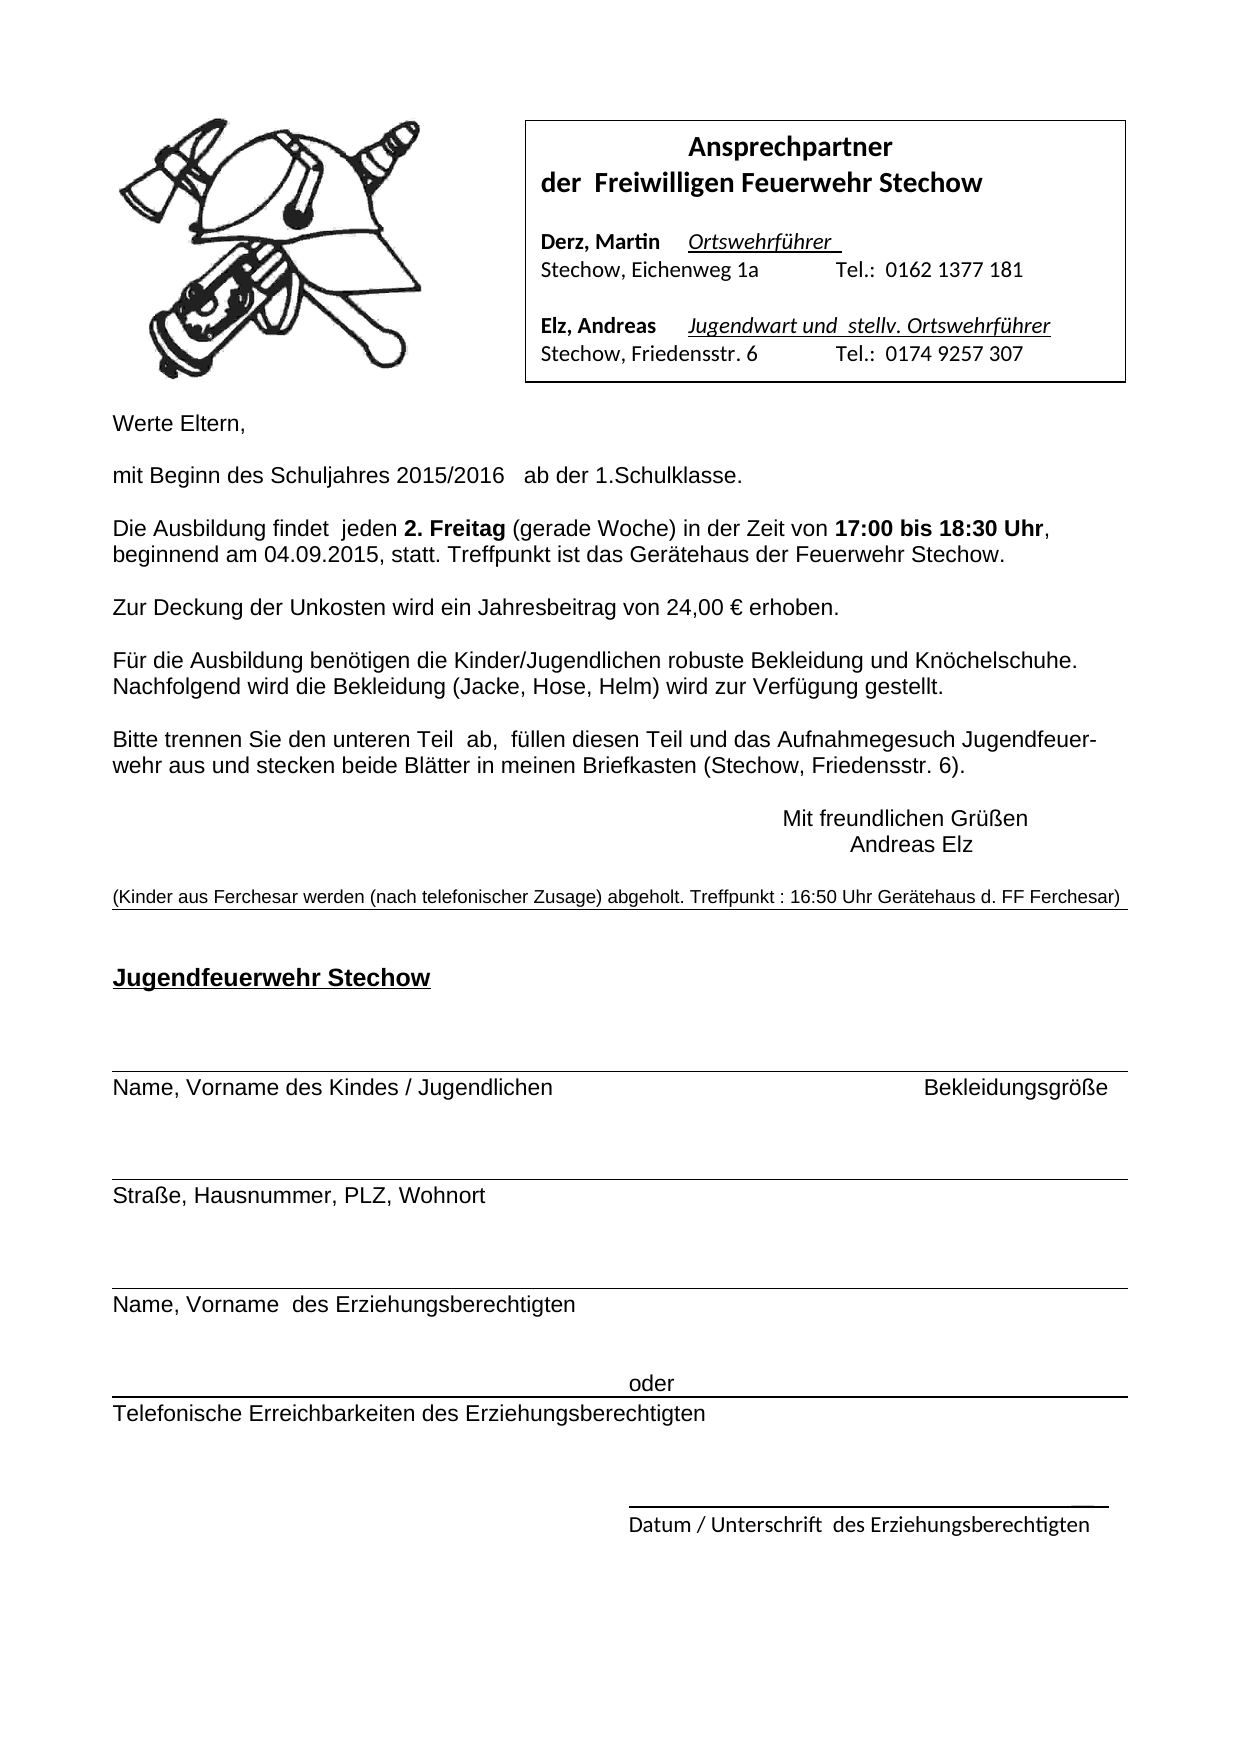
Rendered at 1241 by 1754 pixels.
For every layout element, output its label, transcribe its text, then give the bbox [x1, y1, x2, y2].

text (Kinder aus Ferchesar werden (nach telefonischer Zusage) abgeholt. Treffpunkt : 16:50 Uhr Gerätehaus d. FF Ferchesar) [112, 886, 1128, 909]
text Name, Vorname des Erziehungsberechtigten [112, 1289, 1128, 1317]
text Datum / Unterschrift des Erziehungsberechtigten [112, 1510, 1128, 1566]
text Jugendfeuerwehr Stechow [112, 963, 1128, 992]
text Für die Ausbildung benötigen die Kinder/Jugendlichen robuste Bekleidung und Knöchelschuhe. Nachfolgend wird die Bekleidung (Jacke, Hose, Helm) wird zur Verfügung gestellt. [112, 647, 1128, 699]
text Andreas Elz [112, 831, 1128, 858]
text Mit freundlichen Grüßen [112, 805, 1128, 831]
text Telefonische Erreichbarkeiten des Erziehungsberechtigten [112, 1398, 1128, 1426]
text mit Beginn des Schuljahres 2015/2016 ab der 1.Schulklasse. [112, 462, 1128, 489]
text Die Ausbildung findet jeden 2. Freitag (gerade Woche) in der Zeit von 17:00 bis 18:30 Uhr, beginnend am 04.09.2015, statt. Treffpunkt ist das Gerätehaus der Feuerwehr Stechow. [112, 515, 1128, 568]
text Zur Deckung der Unkosten wird ein Jahresbeitrag von 24,00 € erhoben. [112, 594, 1128, 620]
text Straße, Hausnummer, PLZ, Wohnort [112, 1180, 1128, 1209]
picture [112, 118, 422, 382]
text Werte Eltern, [112, 409, 1128, 436]
text Name, Vorname des Kindes / Jugendlichen Bekleidungsgröße [112, 1072, 1128, 1100]
text oder [112, 1370, 1128, 1396]
text Bitte trennen Sie den unteren Teil ab, füllen diesen Teil und das Aufnahmegesuch Jugendfeuer-wehr aus und stecken beide Blätter in meinen Briefkasten (Stechow, Friedensstr. 6). [112, 726, 1128, 778]
text __ [112, 1482, 1128, 1510]
